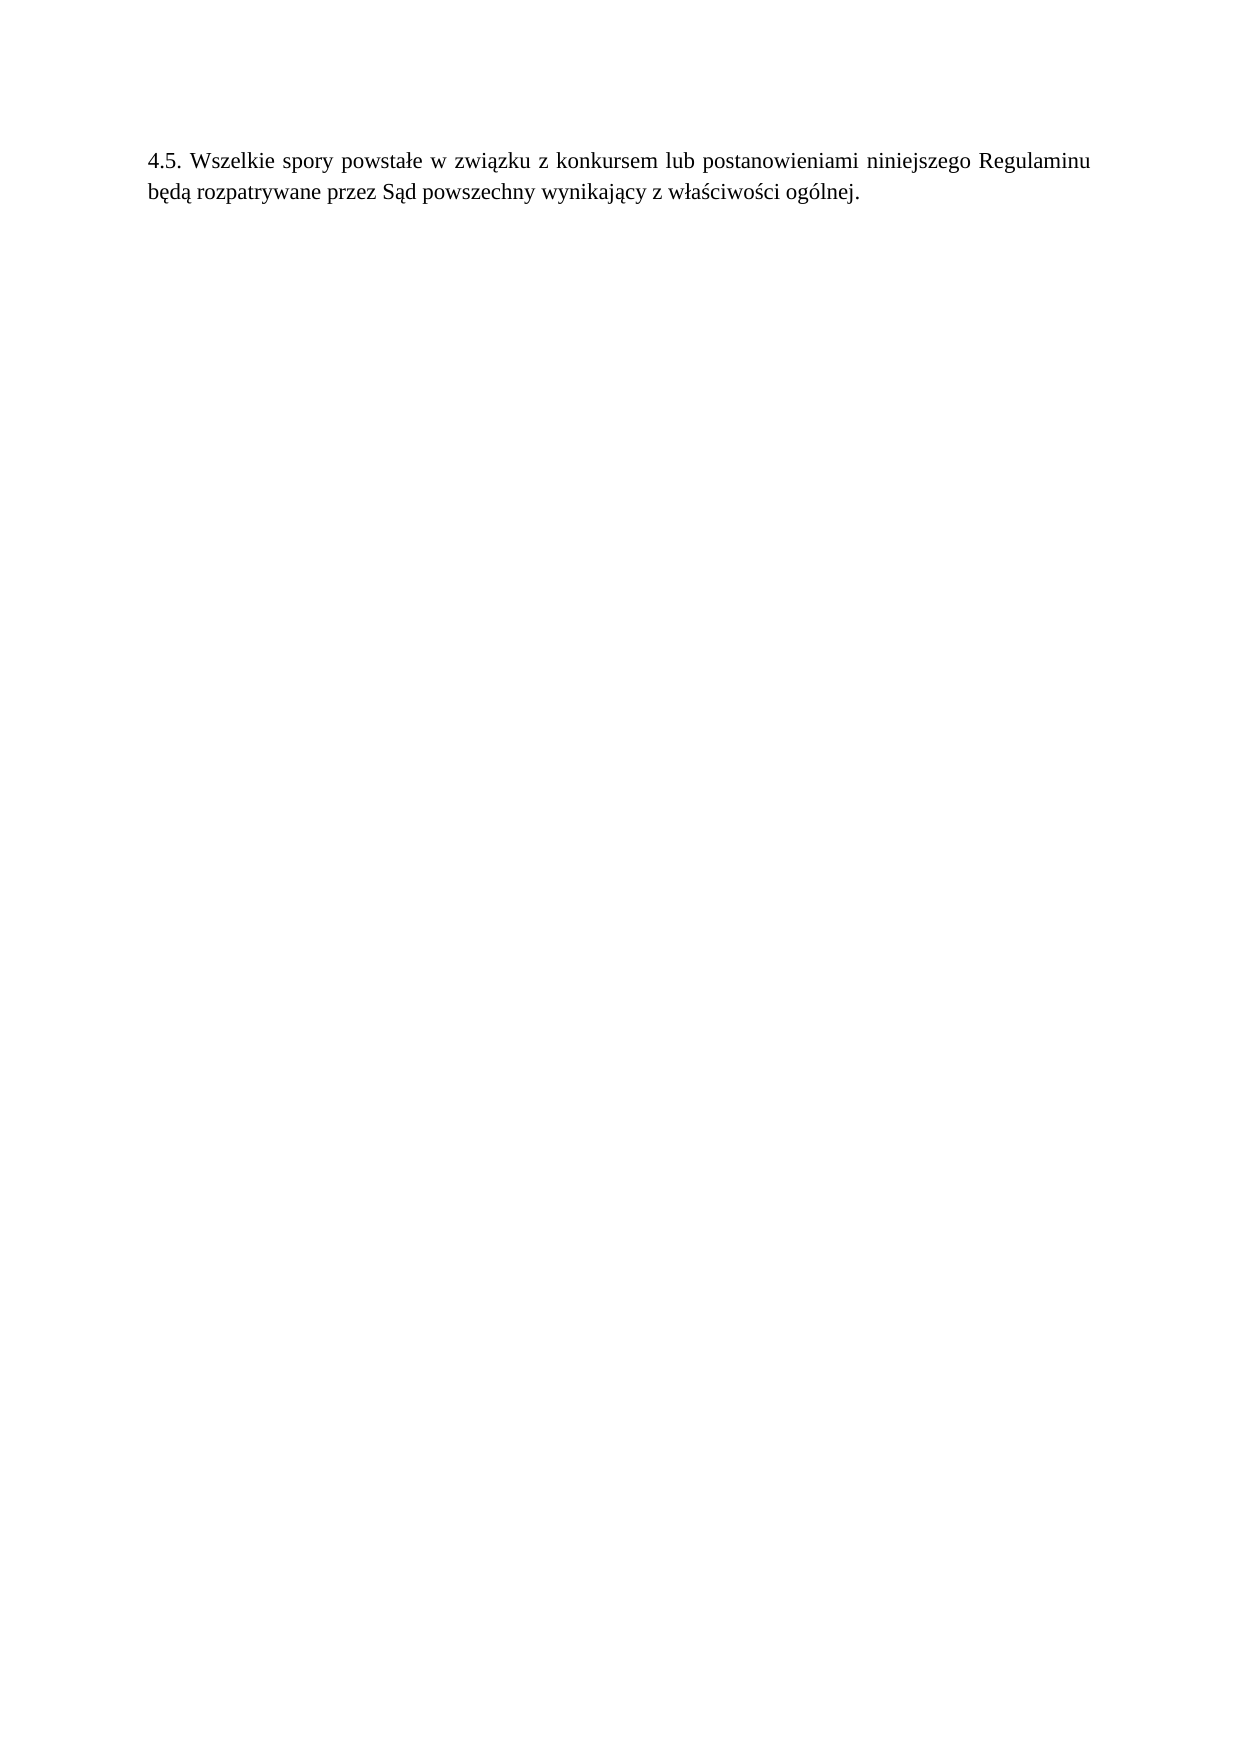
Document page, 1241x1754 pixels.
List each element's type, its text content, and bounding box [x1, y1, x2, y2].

text 4.5. Wszelkie spory powstałe w związku z konkursem lub postanowieniami niniejszego Regulaminu będą rozpatrywane przez Sąd powszechny wynikający z właściwości ogólnej. [148, 148, 1093, 204]
